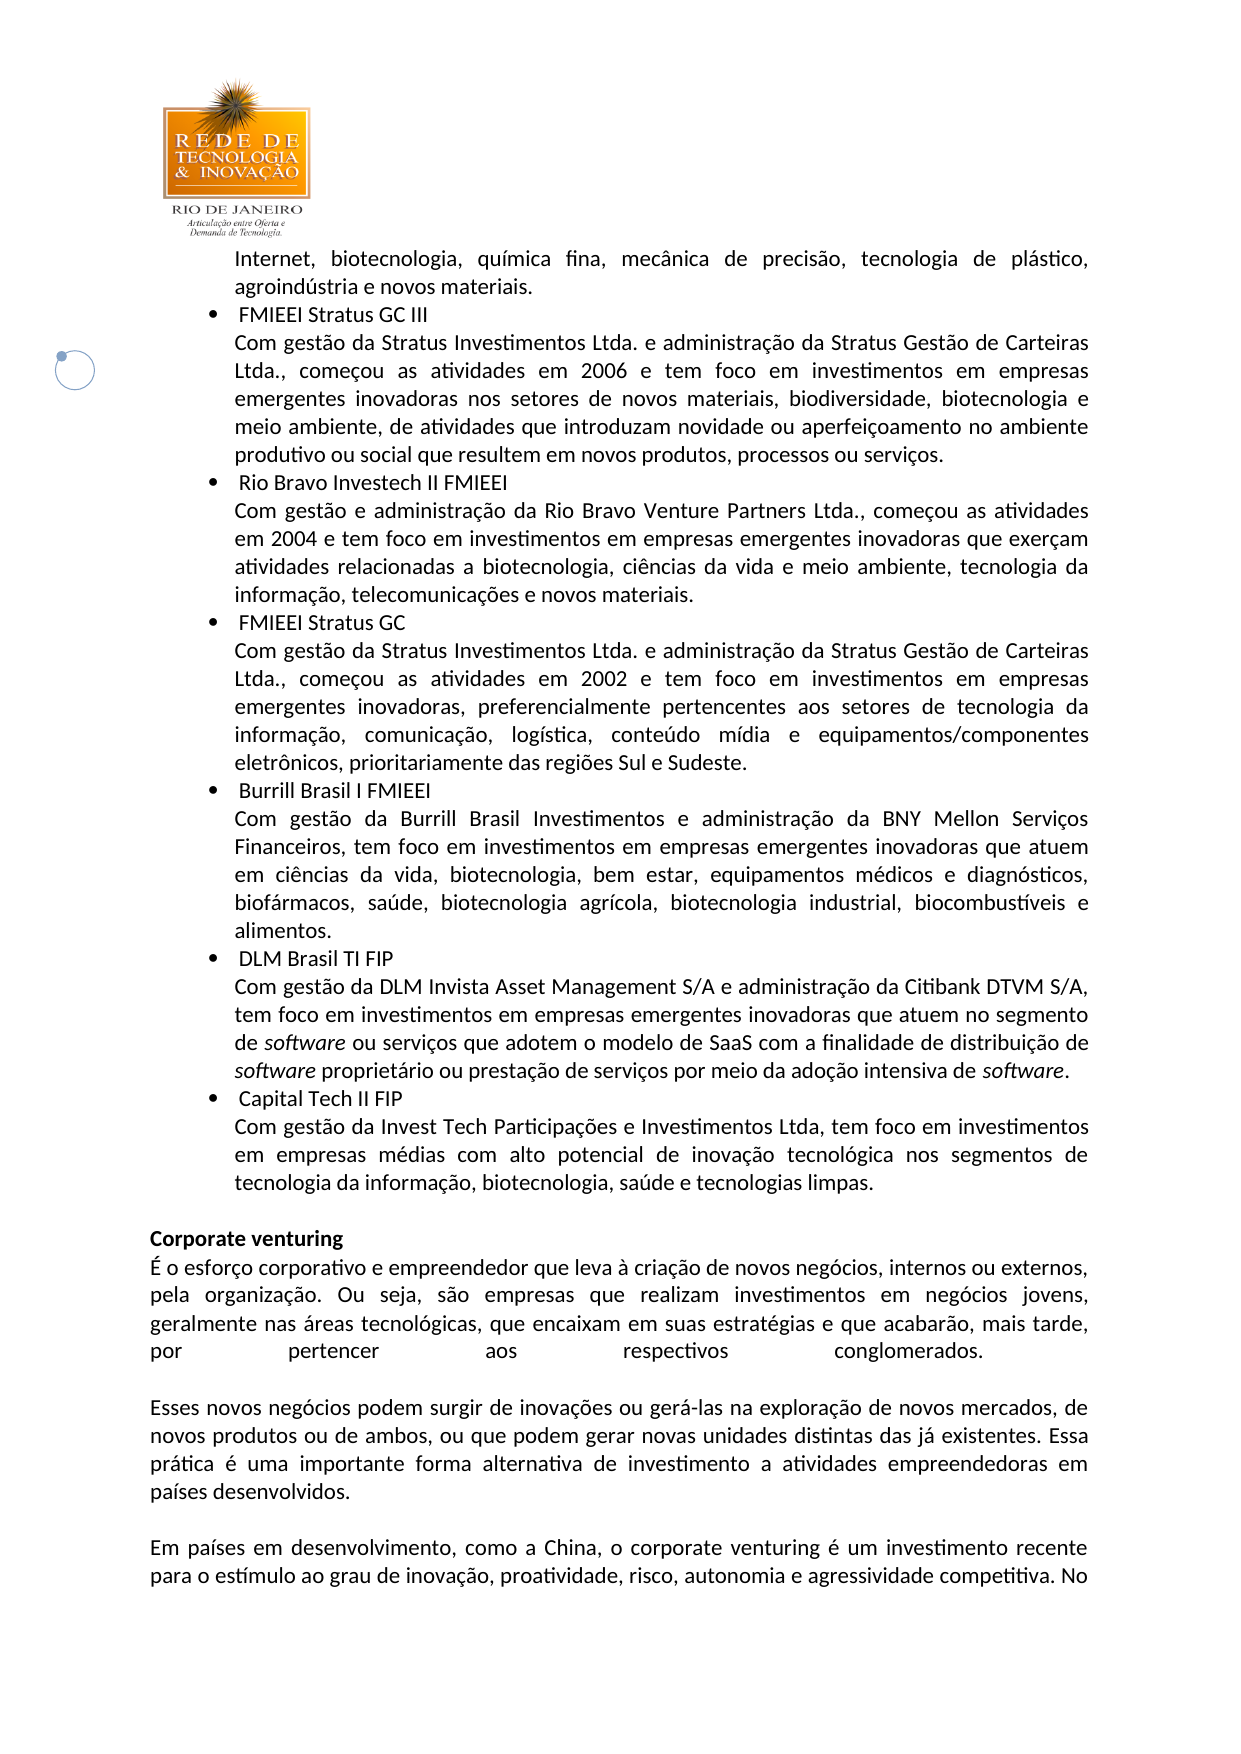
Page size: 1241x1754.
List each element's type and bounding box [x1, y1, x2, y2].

picture [150, 73, 323, 244]
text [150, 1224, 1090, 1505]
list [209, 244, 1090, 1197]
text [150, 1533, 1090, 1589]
